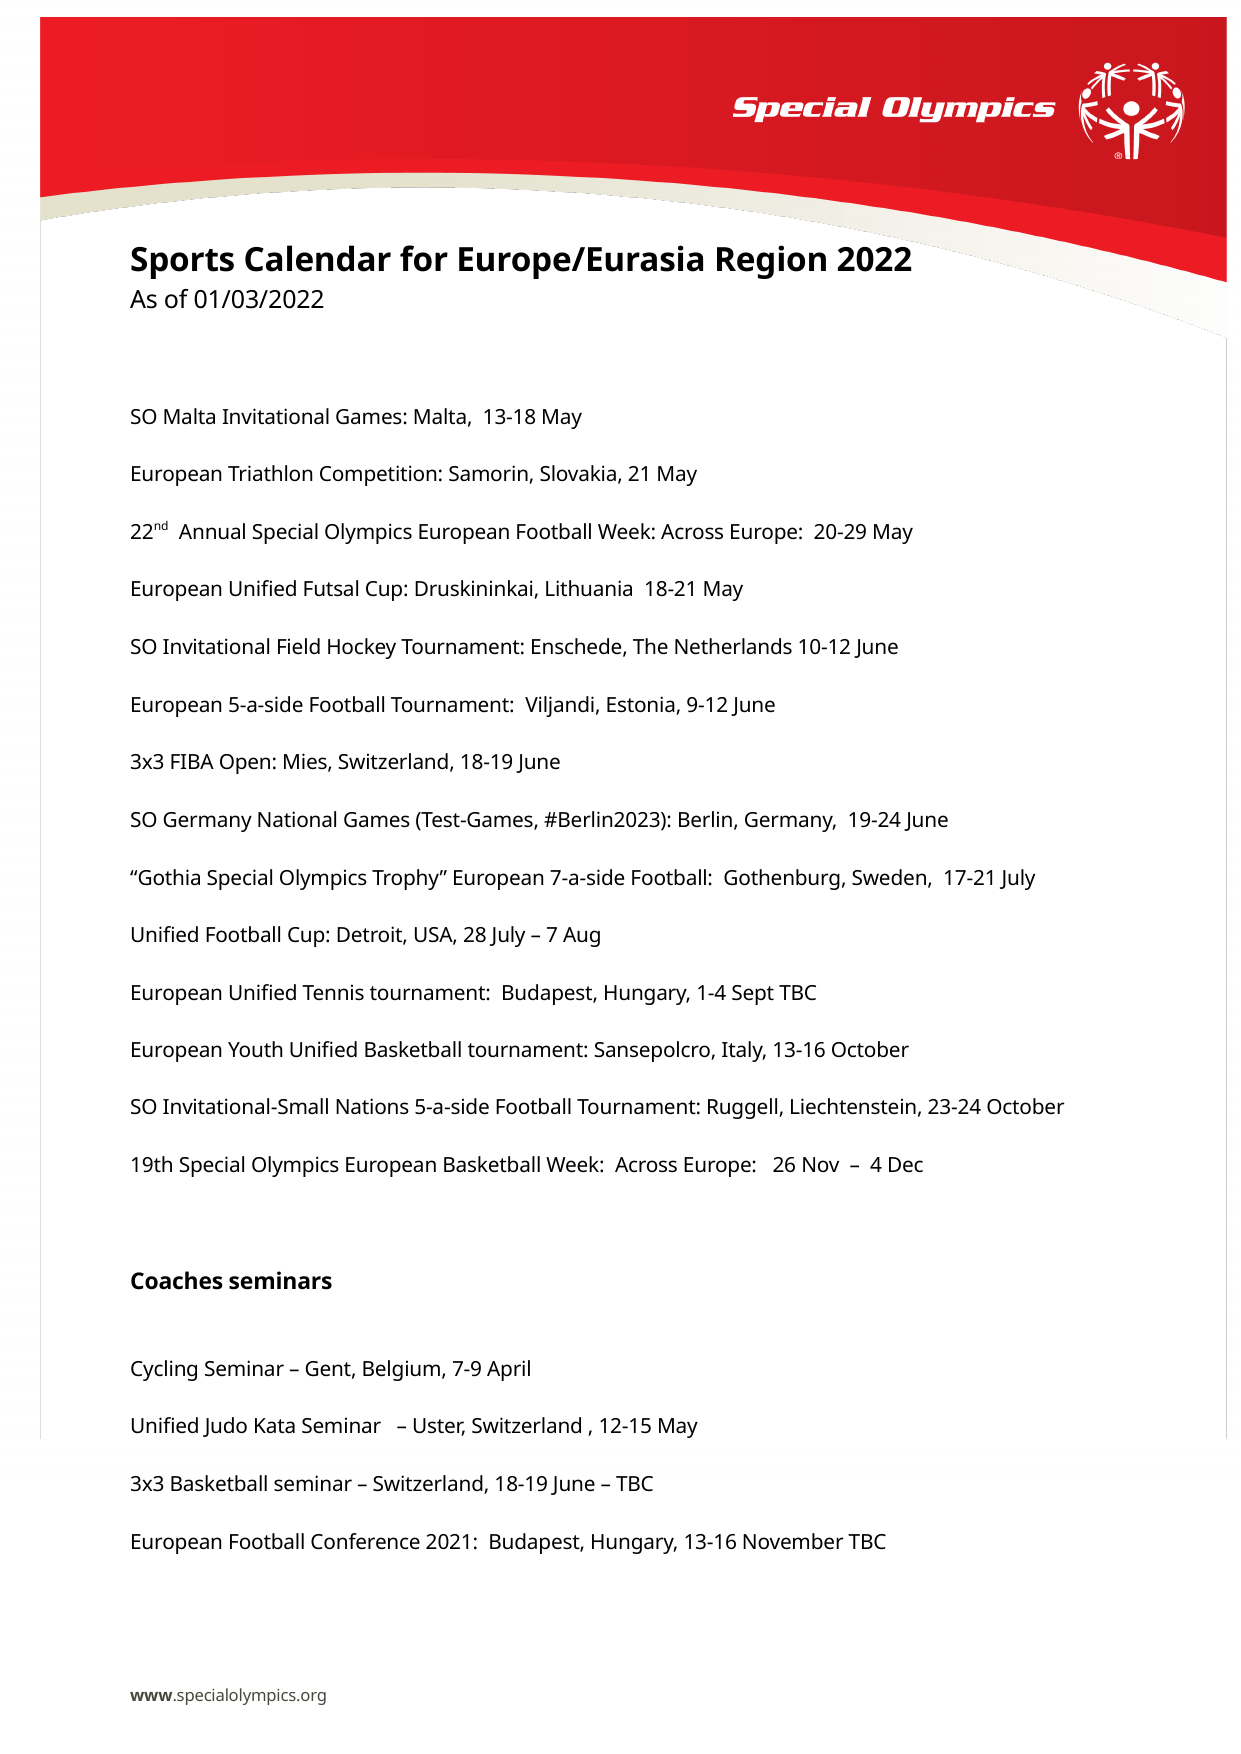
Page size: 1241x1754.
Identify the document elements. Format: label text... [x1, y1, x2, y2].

text Unified Judo Kata Seminar – Uster, Switzerland , 12-15 May [130, 1412, 1110, 1440]
text European Youth Unified Basketball tournament: Sansepolcro, Italy, 13-16 October [130, 1035, 1110, 1064]
text SO Germany National Games (Test-Games, #Berlin2023): Berlin, Germany, 19-24 June [130, 805, 1110, 833]
text European Football Conference 2021: Budapest, Hungary, 13-16 November TBC [130, 1527, 1110, 1555]
text 19th Special Olympics European Basketball Week: Across Europe: 26 Nov – 4 Dec [130, 1150, 1110, 1178]
text 3x3 FIBA Open: Mies, Switzerland, 18-19 June [130, 747, 1110, 776]
picture [0, 0, 1241, 1479]
text Sports Calendar for Europe/Eurasia Region 2022 [130, 236, 1110, 282]
text European Triathlon Competition: Samorin, Slovakia, 21 May [130, 459, 1110, 488]
text Coaches seminars [130, 1265, 1110, 1296]
text European Unified Tennis tournament: Budapest, Hungary, 1-4 Sept TBC [130, 978, 1110, 1006]
text European Unified Futsal Cup: Druskininkai, Lithuania 18-21 May [130, 574, 1110, 603]
text 22nd Annual Special Olympics European Football Week: Across Europe: 20-29 May [130, 517, 1110, 545]
text As of 01/03/2022 [130, 282, 1110, 316]
text SO Invitational Field Hockey Tournament: Enschede, The Netherlands 10-12 June [130, 632, 1110, 661]
text 3x3 Basketball seminar – Switzerland, 18-19 June – TBC [130, 1469, 1110, 1498]
text Unified Football Cup: Detroit, USA, 28 July – 7 Aug [130, 920, 1110, 949]
text “Gothia Special Olympics Trophy” European 7-a-side Football: Gothenburg, Sweden, 17-21 July [130, 863, 1110, 891]
text SO Malta Invitational Games: Malta, 13-18 May [130, 402, 1110, 430]
text European 5-a-side Football Tournament: Viljandi, Estonia, 9-12 June [130, 690, 1110, 718]
text SO Invitational-Small Nations 5-a-side Football Tournament: Ruggell, Liechtenstein, 23-24 October [130, 1092, 1110, 1121]
text Cycling Seminar – Gent, Belgium, 7-9 April [130, 1354, 1110, 1382]
